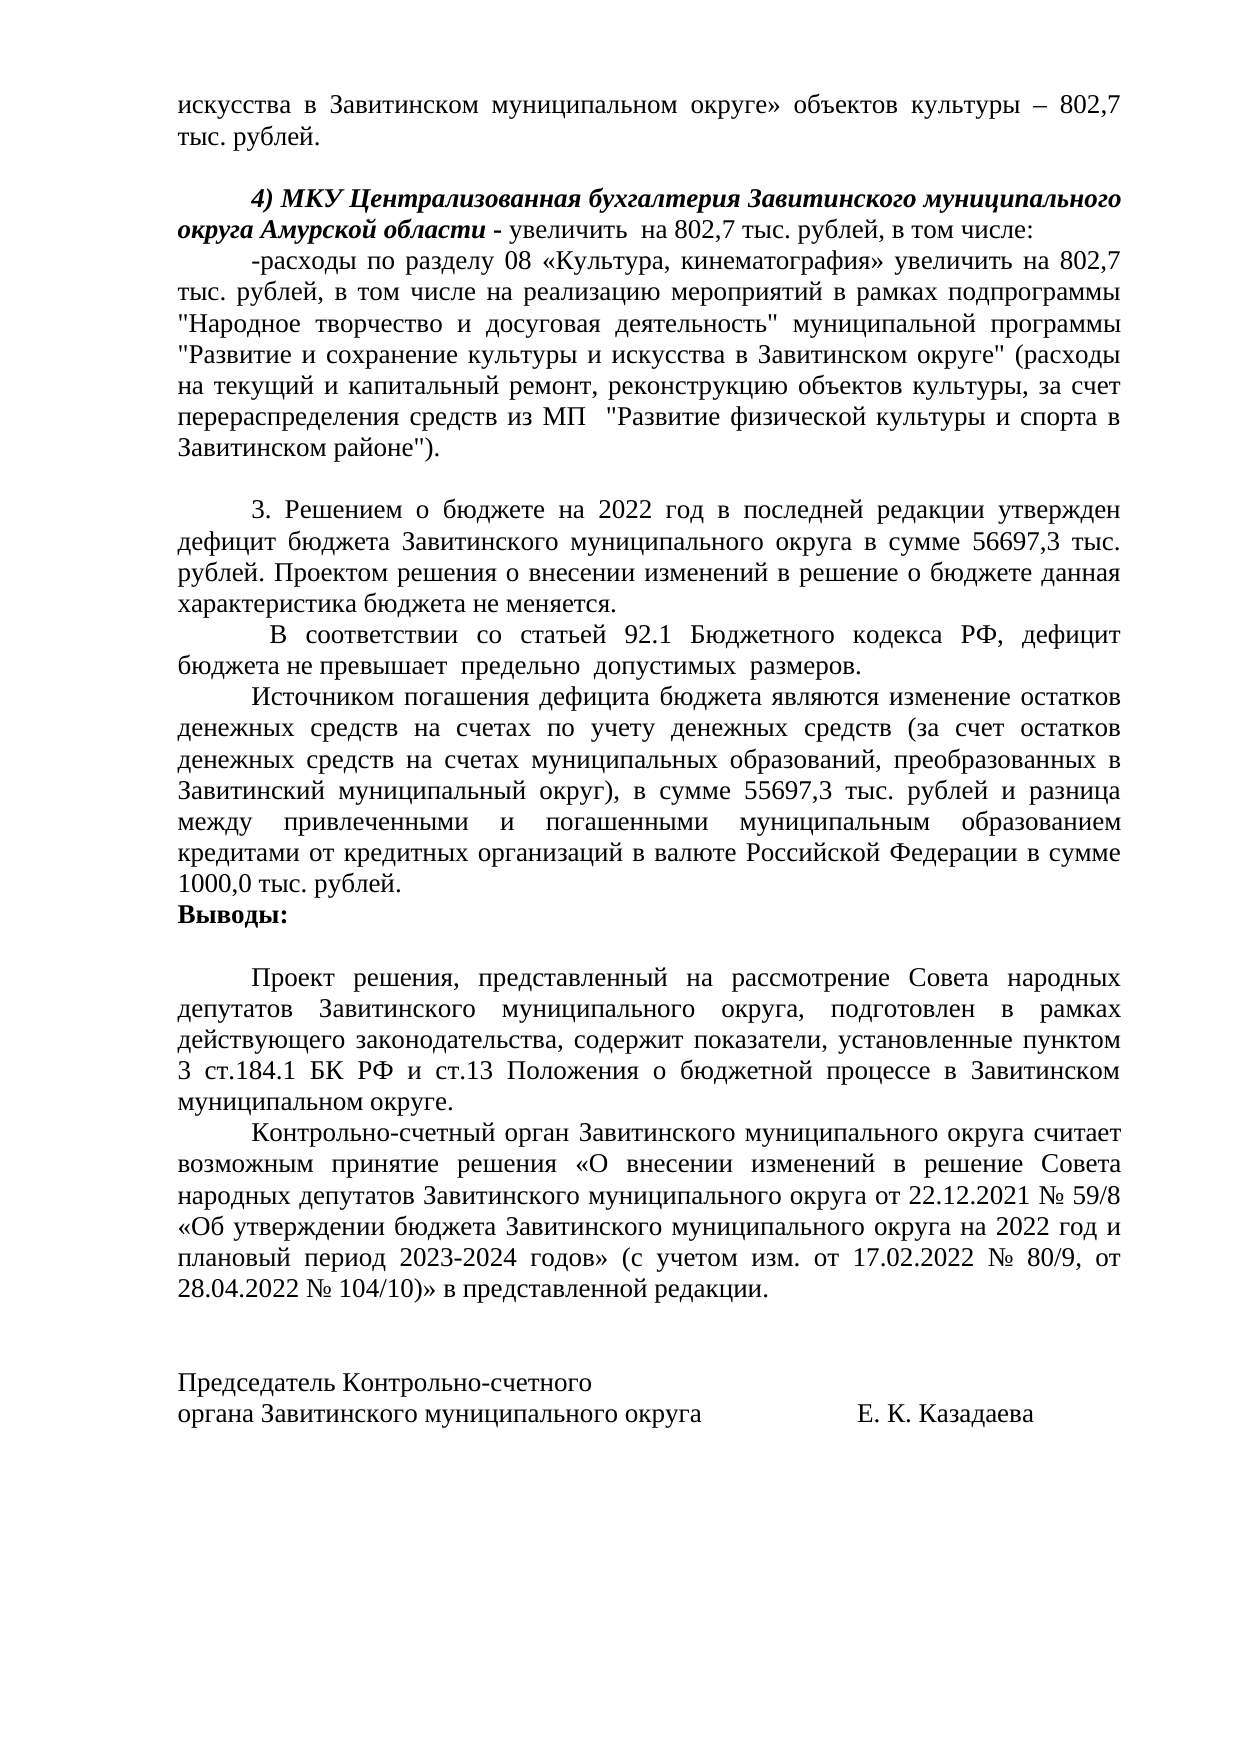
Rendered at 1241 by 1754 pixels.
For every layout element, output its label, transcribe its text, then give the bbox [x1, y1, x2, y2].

text Контрольно-счетный орган Завитинского муниципального округа считает возможным принятие решения «О внесении изменений в решение Совета народных депутатов Завитинского муниципального округа от 22.12.2021 № 59/8 «Об утверждении бюджета Завитинского муниципального округа на 2022 год и плановый период 2023-2024 годов» (с учетом изм. от 17.02.2022 № 80/9, от 28.04.2022 № 104/10)» в представленной редакции. [177, 1116, 1122, 1303]
text органа Завитинского муниципального округа Е. К. Казадаева [177, 1397, 1122, 1428]
list 3. Решением о бюджете на 2022 год в последней редакции утвержден дефицит бюджета Завитинского муниципального округа в сумме 56697,3 тыс. рублей. Проектом решения о внесении изменений в решение о бюджете данная характеристика бюджета не меняется. [177, 493, 1122, 618]
text 4) МКУ Централизованная бухгалтерия Завитинского муниципального округа Амурской области - увеличить на 802,7 тыс. рублей, в том числе: [177, 182, 1122, 244]
text Председатель Контрольно-счетного [177, 1366, 1122, 1397]
text Источником погашения дефицита бюджета являются изменение остатков денежных средств на счетах по учету денежных средств (за счет остатков денежных средств на счетах муниципальных образований, преобразованных в Завитинский муниципальный округ), в сумме 55697,3 тыс. рублей и разница между привлеченными и погашенными муниципальным образованием кредитами от кредитных организаций в валюте Российской Федерации в сумме 1000,0 тыс. рублей. [177, 680, 1122, 898]
text -расходы по разделу 08 «Культура, кинематография» увеличить на 802,7 тыс. рублей, в том числе на реализацию мероприятий в рамках подпрограммы "Народное творчество и досуговая деятельность" муниципальной программы "Развитие и сохранение культуры и искусства в Завитинском округе" (расходы на текущий и капитальный ремонт, реконструкцию объектов культуры, за счет перераспределения средств из МП "Развитие физической культуры и спорта в Завитинском районе"). [177, 244, 1122, 462]
text Проект решения, представленный на рассмотрение Совета народных депутатов Завитинского муниципального округа, подготовлен в рамках действующего законодательства, содержит показатели, установленные пунктом 3 ст.184.1 БК РФ и ст.13 Положения о бюджетной процессе в Завитинском муниципальном округе. [177, 961, 1122, 1116]
text Выводы: [177, 898, 1122, 929]
list В соответствии со статьей 92.1 Бюджетного кодекса РФ, дефицит бюджета не превышает предельно допустимых размеров. [177, 618, 1122, 680]
